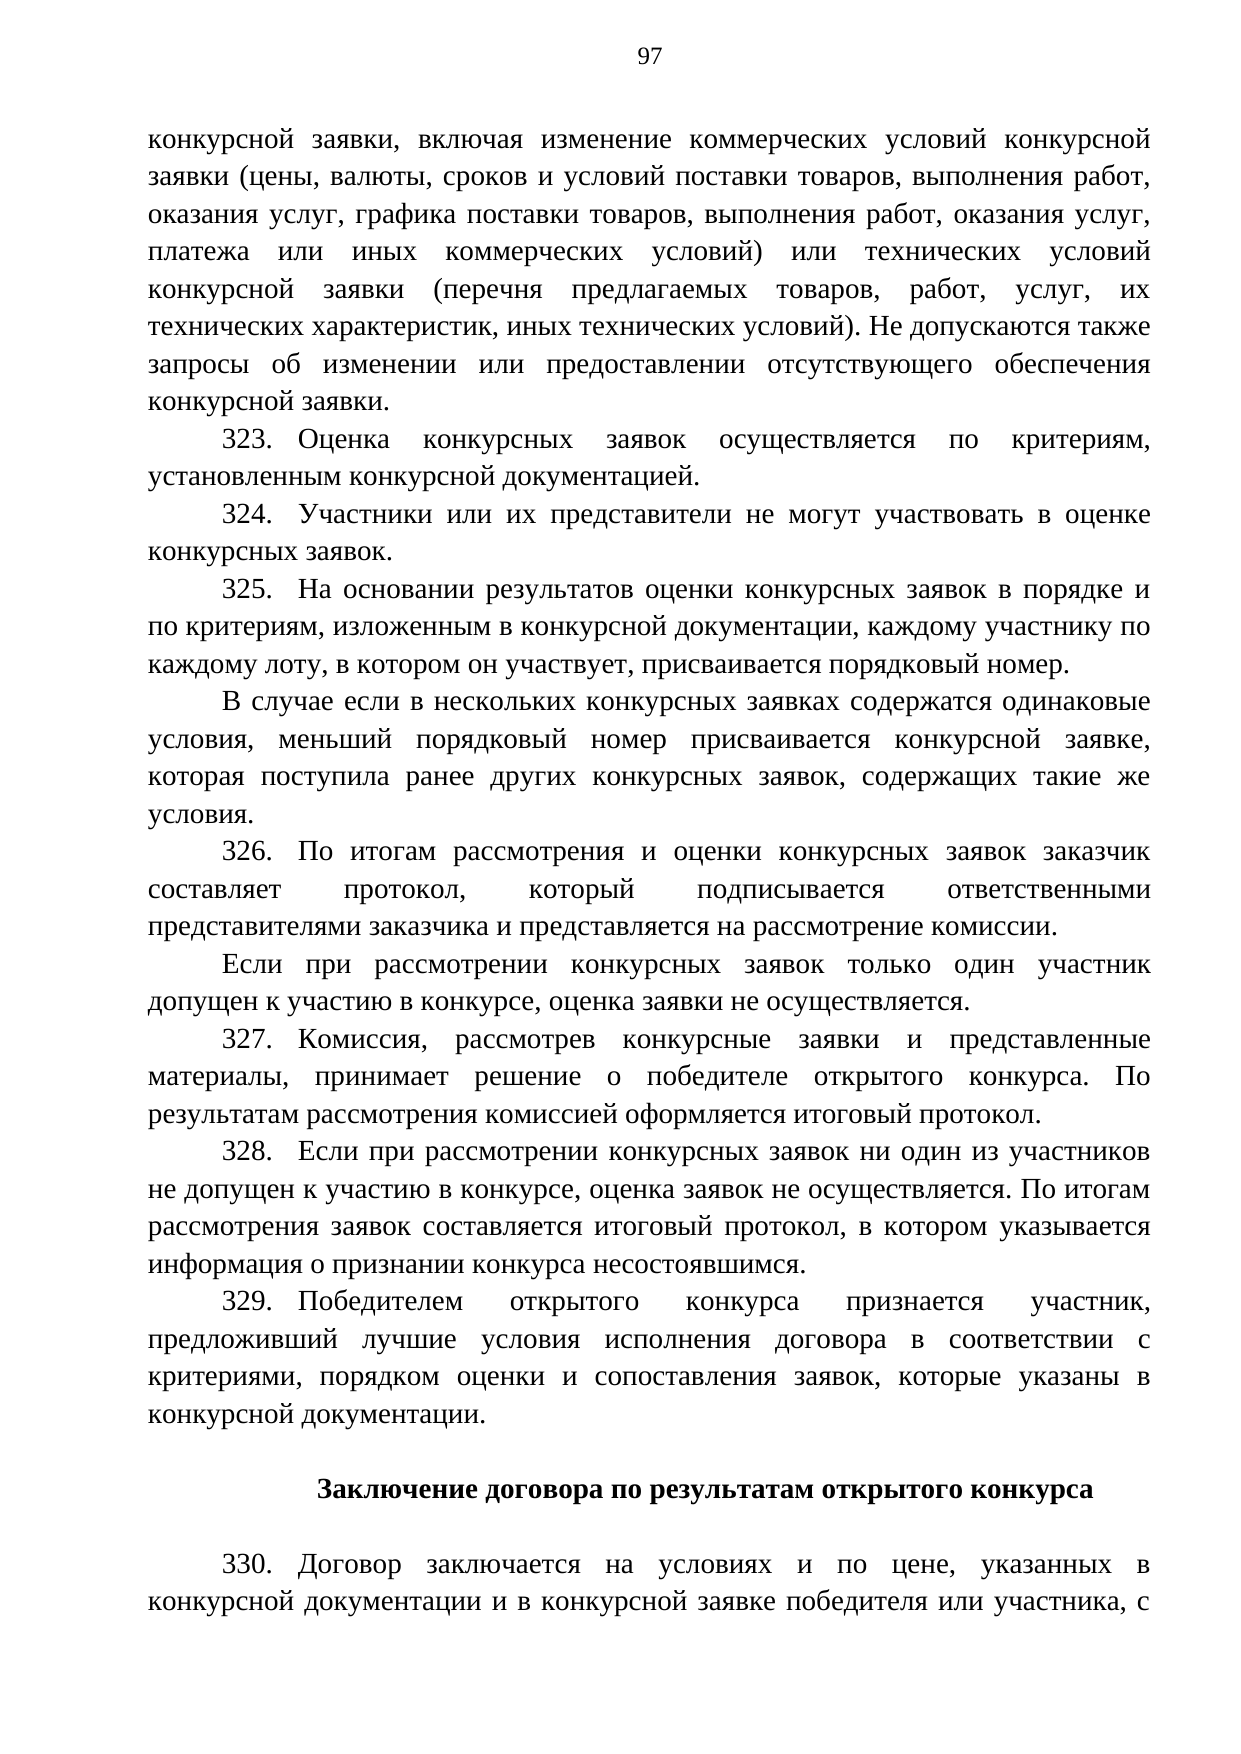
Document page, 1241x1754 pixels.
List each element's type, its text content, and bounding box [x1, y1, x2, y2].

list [148, 118, 1152, 418]
text Если при рассмотрении конкурсных заявок только один участник допущен к участию в конкурсе, оценка заявки не осуществляется. [148, 943, 1152, 1018]
list Победителем открытого конкурса признается участник, предложивший лучшие условия исполнения договора в соответствии с критериями, порядком оценки и сопоставления заявок, которые указаны в конкурсной документации. [148, 1281, 1152, 1431]
list Участники или их представители не могут участвовать в оценке конкурсных заявок. [148, 493, 1152, 568]
list Если при рассмотрении конкурсных заявок ни один из участников не допущен к участию в конкурсе, оценка заявок не осуществляется. По итогам рассмотрения заявок составляется итоговый протокол, в котором указывается информация о признании конкурса несостоявшимся. [148, 1131, 1152, 1281]
text В случае если в нескольких конкурсных заявках содержатся одинаковые условия, меньший порядковый номер присваивается конкурсной заявке, которая поступила ранее других конкурсных заявок, содержащих такие же условия. [148, 681, 1152, 831]
list Оценка конкурсных заявок осуществляется по критериям, установленным конкурсной документацией. [148, 418, 1152, 493]
list На основании результатов оценки конкурсных заявок в порядке и по критериям, изложенным в конкурсной документации, каждому участнику по каждому лоту, в котором он участвует, присваивается порядковый номер. [148, 568, 1152, 681]
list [148, 1543, 1152, 1618]
list Комиссия, рассмотрев конкурсные заявки и представленные материалы, принимает решение о победителе открытого конкурса. По результатам рассмотрения комиссией оформляется итоговый протокол. [148, 1018, 1152, 1131]
list По итогам рассмотрения и оценки конкурсных заявок заказчик составляет протокол, который подписывается ответственными представителями заказчика и представляется на рассмотрение комиссии. [148, 831, 1152, 943]
text Заключение договора по результатам открытого конкурса [259, 1468, 1152, 1506]
